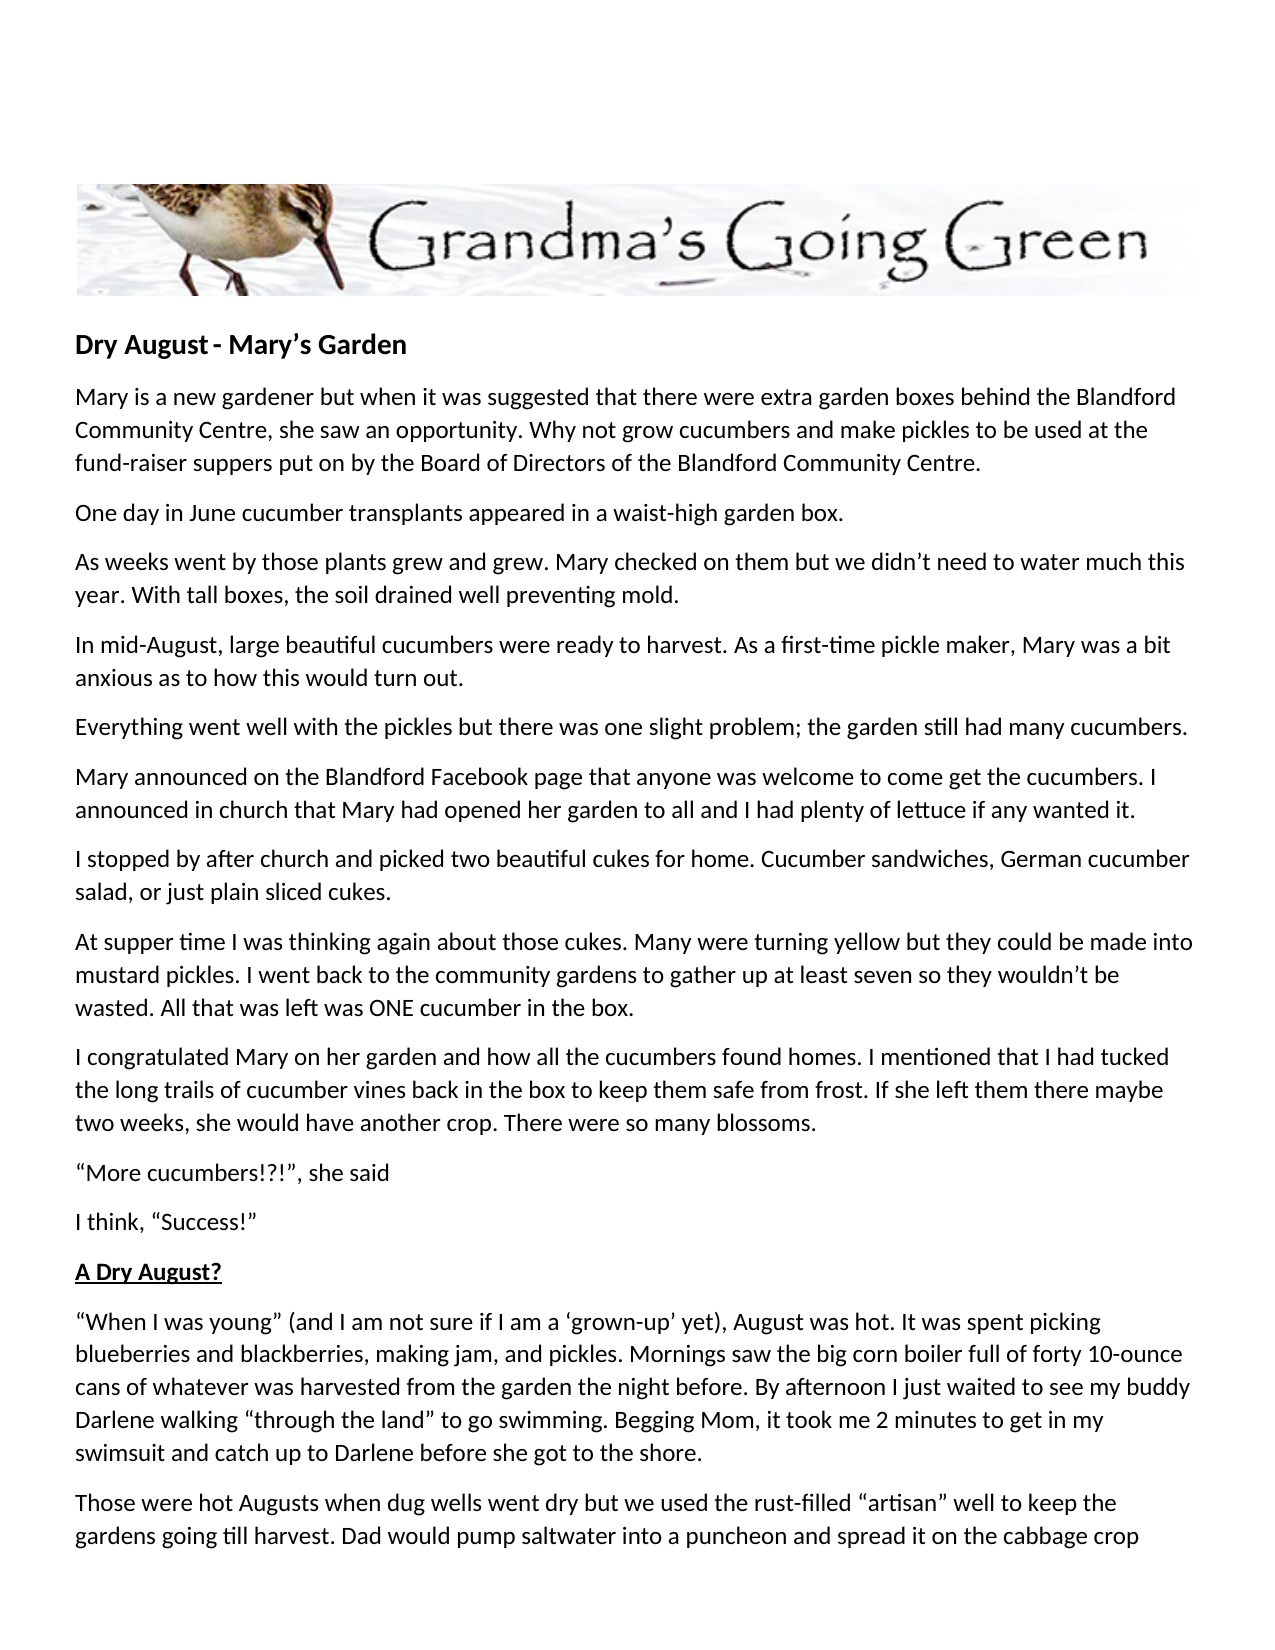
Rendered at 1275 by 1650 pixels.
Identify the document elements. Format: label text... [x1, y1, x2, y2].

text At supper time I was thinking again about those cukes. Many were turning yellow but they could be made into mustard pickles. I went back to the community gardens to gather up at least seven so they wouldn’t be wasted. All that was left was ONE cucumber in the box. [75, 926, 1200, 1022]
picture [76, 184, 1199, 296]
text “More cucumbers!?!”, she said [75, 1157, 1200, 1187]
text I congratulated Mary on her garden and how all the cucumbers found homes. I mentioned that I had tucked the long trails of cucumber vines back in the box to keep them safe from frost. If she left them there maybe two weeks, she would have another crop. There were so many blossoms. [75, 1042, 1200, 1138]
text As weeks went by those plants grew and grew. Mary checked on them but we didn’t need to water much this year. With tall boxes, the soil drained well preventing mold. [75, 547, 1200, 610]
text I stopped by after church and picked two beautiful cukes for home. Cucumber sandwiches, German cucumber salad, or just plain sliced cukes. [75, 844, 1200, 907]
text One day in June cucumber transplants appeared in a waist-high garden box. [75, 497, 1200, 527]
text Everything went well with the pickles but there was one slight problem; the garden still had many cucumbers. [75, 712, 1200, 742]
text In mid-August, large beautiful cucumbers were ready to harvest. As a first-time pickle maker, Mary was a bit anxious as to how this would turn out. [75, 629, 1200, 692]
text Mary announced on the Blandford Facebook page that anyone was welcome to come get the cucumbers. I announced in church that Mary had opened her garden to all and I had plenty of lettuce if any wanted it. [75, 761, 1200, 824]
text I think, “Success!” [75, 1207, 1200, 1237]
text “When I was young” (and I am not sure if I am a ‘grown-up’ yet), August was hot. It was spent picking blueberries and blackberries, making jam, and pickles. Mornings saw the big corn boiler full of forty 10-ounce cans of whatever was harvested from the garden the night before. By afternoon I just waited to see my buddy Darlene walking “through the land” to go swimming. Begging Mom, it took me 2 minutes to get in my swimsuit and catch up to Darlene before she got to the shore. [75, 1306, 1200, 1468]
text Those were hot Augusts when dug wells went dry but we used the rust-filled “artisan” well to keep the gardens going till harvest. Dad would pump saltwater into a puncheon and spread it on the cabbage crop [75, 1487, 1200, 1550]
text Dry August - Mary’s Garden [75, 326, 1200, 362]
text A Dry August? [75, 1256, 1200, 1287]
text Mary is a new gardener but when it was suggested that there were extra garden boxes behind the Blandford Community Centre, she saw an opportunity. Why not grow cucumbers and make pickles to be used at the fund-raiser suppers put on by the Board of Directors of the Blandford Community Centre. [75, 382, 1200, 478]
